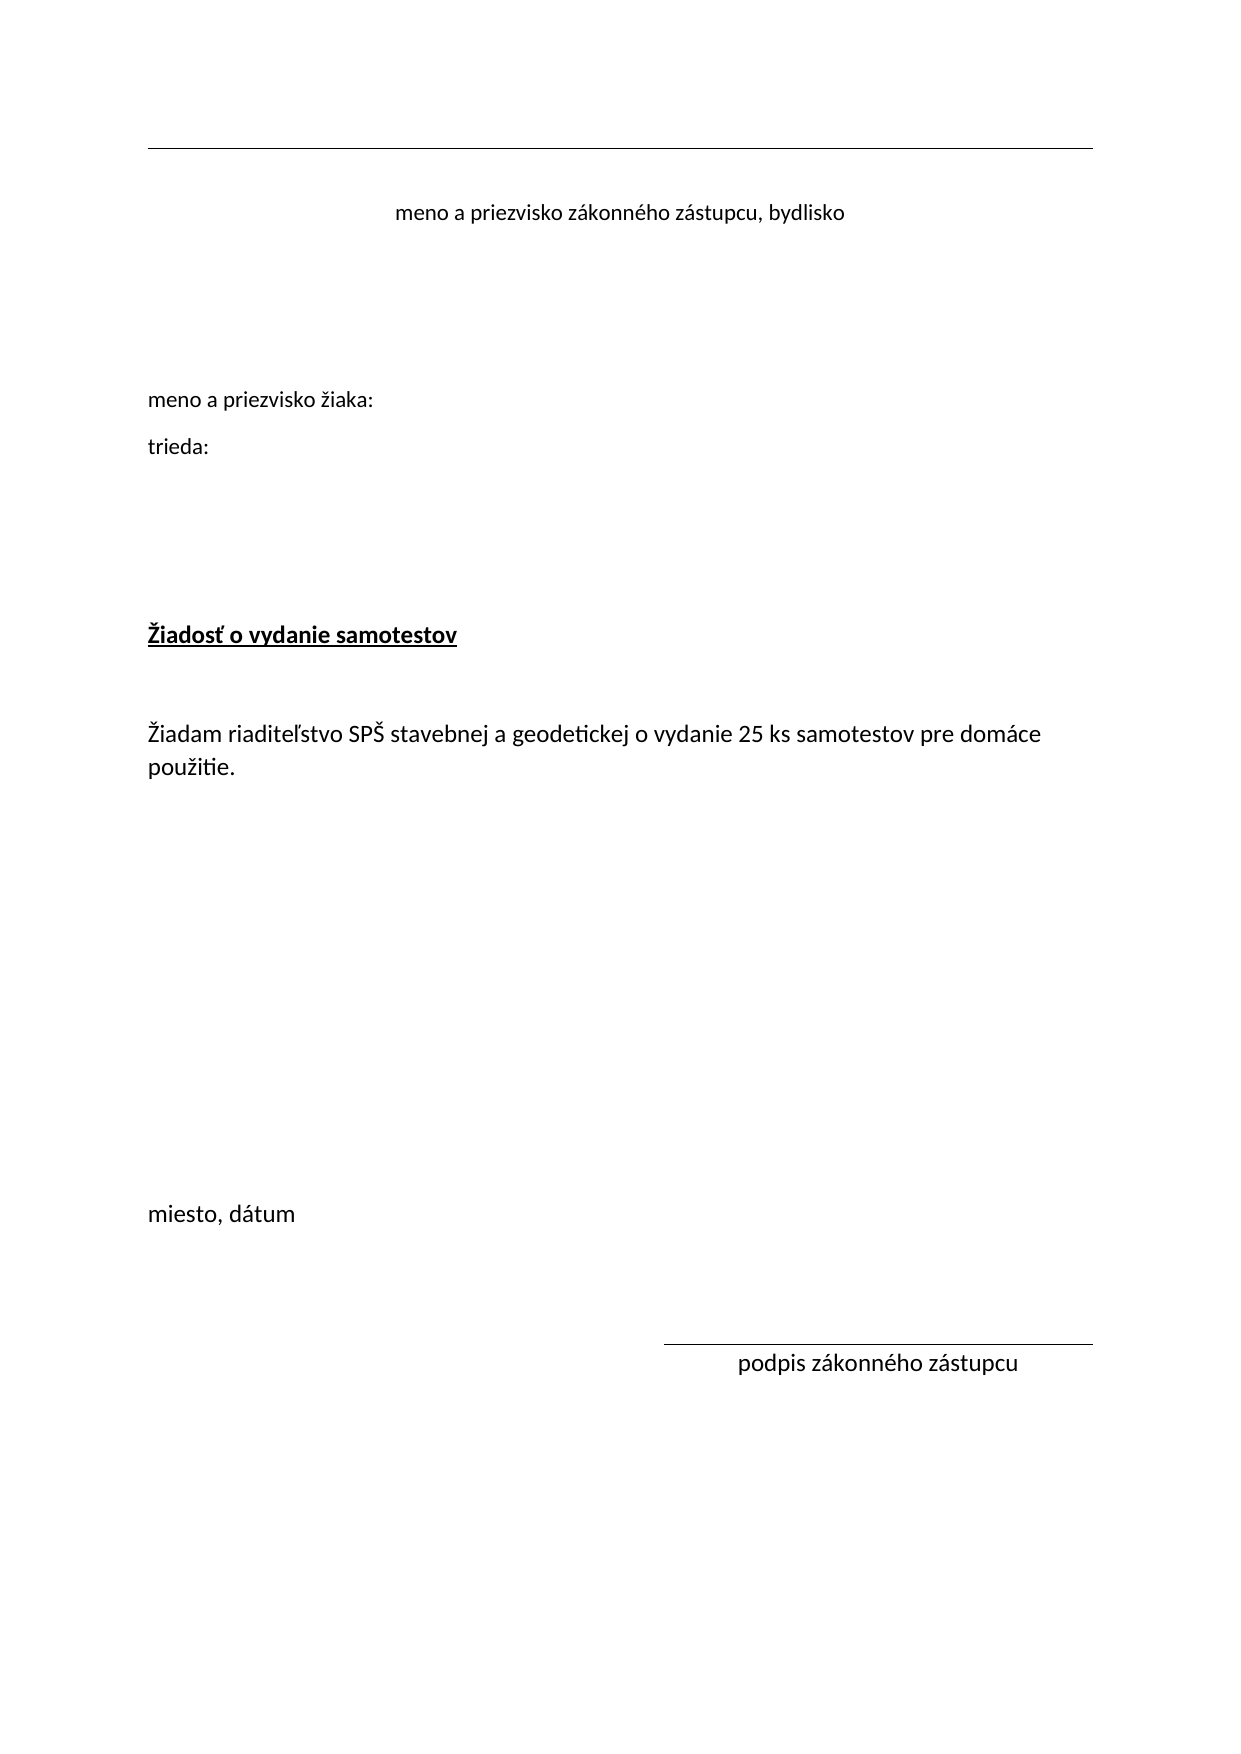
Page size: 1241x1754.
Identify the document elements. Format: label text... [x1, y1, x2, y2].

text meno a priezvisko zákonného zástupcu, bydlisko [148, 194, 1093, 226]
text Žiadosť o vydanie samotestov [148, 616, 1093, 650]
text meno a priezvisko žiaka: [148, 382, 1093, 413]
text Žiadam riaditeľstvo SPŠ stavebnej a geodetickej o vydanie 25 ks samotestov pre domáce použitie. [148, 716, 1093, 782]
text miesto, dátum [148, 1195, 1093, 1228]
text trieda: [148, 429, 1093, 460]
text podpis zákonného zástupcu [664, 1345, 1093, 1378]
